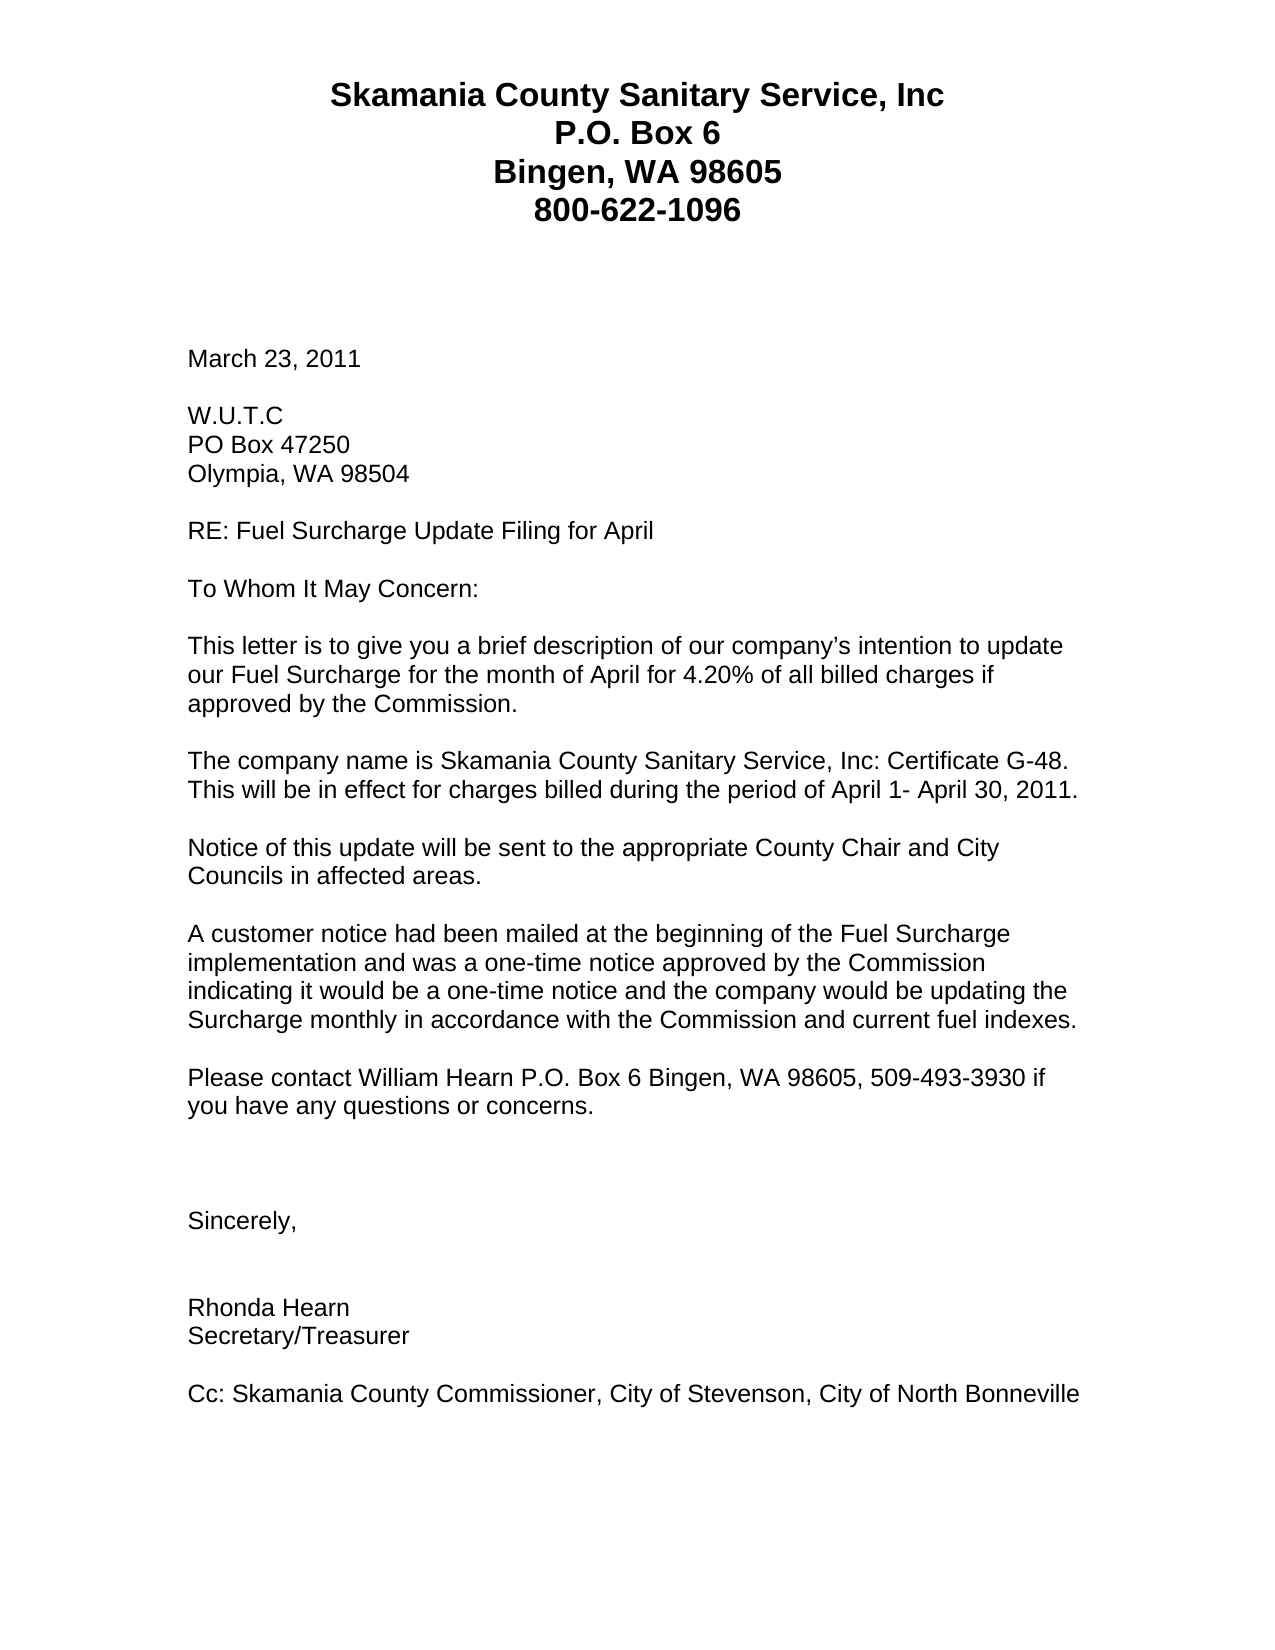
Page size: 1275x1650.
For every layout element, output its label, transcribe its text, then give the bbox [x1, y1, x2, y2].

text Secretary/Treasurer [187, 1321, 1087, 1350]
text W.U.T.C [187, 401, 1087, 430]
text The company name is Skamania County Sanitary Service, Inc: Certificate G-48. This will be in effect for charges billed during the period of April 1- April 30, 2011. [187, 746, 1087, 804]
text This letter is to give you a brief description of our company’s intention to update our Fuel Surcharge for the month of April for 4.20% of all billed charges if approved by the Commission. [187, 631, 1087, 717]
text To Whom It May Concern: [187, 574, 1087, 602]
text Rhonda Hearn [187, 1292, 1087, 1321]
text RE: Fuel Surcharge Update Filing for April [187, 516, 1087, 545]
text Notice of this update will be sent to the appropriate and City Councils in affected areas. [187, 832, 1087, 890]
text March 23, 2011 [187, 344, 1087, 372]
text Sincerely, [187, 1206, 1087, 1235]
text Please contact William Hearn P.O. Box 6 Bingen, WA 98605, 509-493-3930 if you have any questions or concerns. [187, 1062, 1087, 1120]
text A customer notice had been mailed at the beginning of the Fuel Surcharge implementation and was a one-time notice approved by the Commission indicating it would be a one-time notice and the company would be updating the Surcharge monthly in accordance with the Commission and current fuel indexes. [187, 919, 1087, 1034]
text Cc: Commissioner, City of , City of [187, 1379, 1087, 1407]
